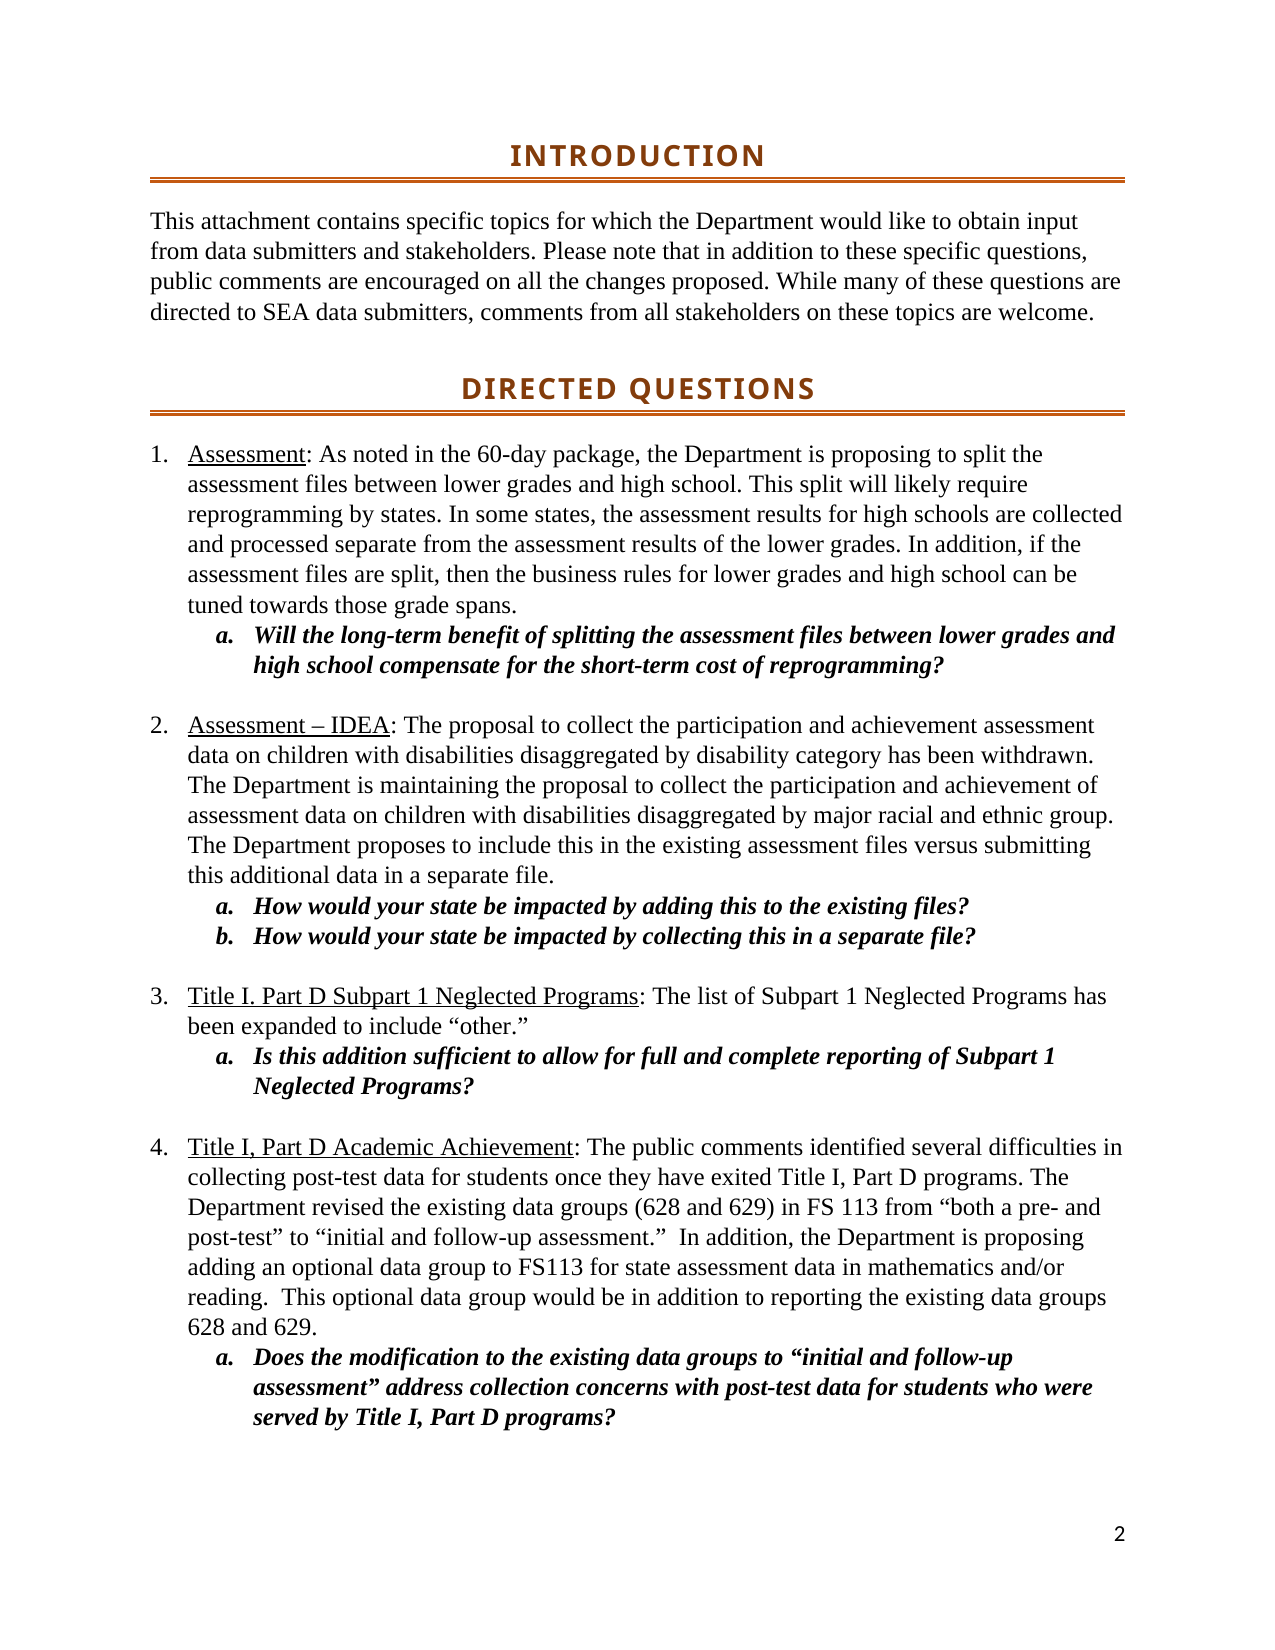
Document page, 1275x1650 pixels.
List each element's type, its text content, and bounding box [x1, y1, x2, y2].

list This attachment contains specific topics for which the Department would like to obtain input from data submitters and stakeholders. Please note that in addition to these specific questions, public comments are encouraged on all the changes proposed. While many of these questions are directed to SEA data submitters, comments from all stakeholders on these topics are welcome. [150, 206, 1125, 325]
list Is this addition sufficient to allow for full and complete reporting of Subpart 1 Neglected Programs? [216, 1041, 1125, 1100]
text Introduction [150, 135, 1125, 177]
list Title I. Part D Subpart 1 Neglected Programs: The list of Subpart 1 Neglected Programs has been expanded to include “other.” [150, 981, 1125, 1040]
list How would your state be impacted by adding this to the existing files? [216, 891, 1125, 919]
list Title I, Part D Academic Achievement: The public comments identified several difficulties in collecting post-test data for students once they have exited Title I, Part D programs. The Department revised the existing data groups (628 and 629) in FS 113 from “both a pre- and post-test” to “initial and follow-up assessment.” In addition, the Department is proposing adding an optional data group to FS113 for state assessment data in mathematics and/or reading. This optional data group would be in addition to reporting the existing data groups 628 and 629. [150, 1132, 1125, 1341]
text directed questions [150, 368, 1125, 410]
list How would your state be impacted by collecting this in a separate file? [216, 921, 1125, 949]
list Will the long-term benefit of splitting the assessment files between lower grades and high school compensate for the short-term cost of reprogramming? [216, 620, 1125, 679]
list Assessment: As noted in the 60-day package, the Department is proposing to split the assessment files between lower grades and high school. This split will likely require reprogramming by states. In some states, the assessment results for high schools are collected and processed separate from the assessment results of the lower grades. In addition, if the assessment files are split, then the business rules for lower grades and high school can be tuned towards those grade spans. [150, 439, 1125, 618]
list Assessment – IDEA: The proposal to collect the participation and achievement assessment data on children with disabilities disaggregated by disability category has been withdrawn. The Department is maintaining the proposal to collect the participation and achievement of assessment data on children with disabilities disaggregated by major racial and ethnic group. The Department proposes to include this in the existing assessment files versus submitting this additional data in a separate file. [150, 710, 1125, 889]
list Does the modification to the existing data groups to “initial and follow-up assessment” address collection concerns with post-test data for students who were served by Title I, Part D programs? [216, 1342, 1125, 1431]
